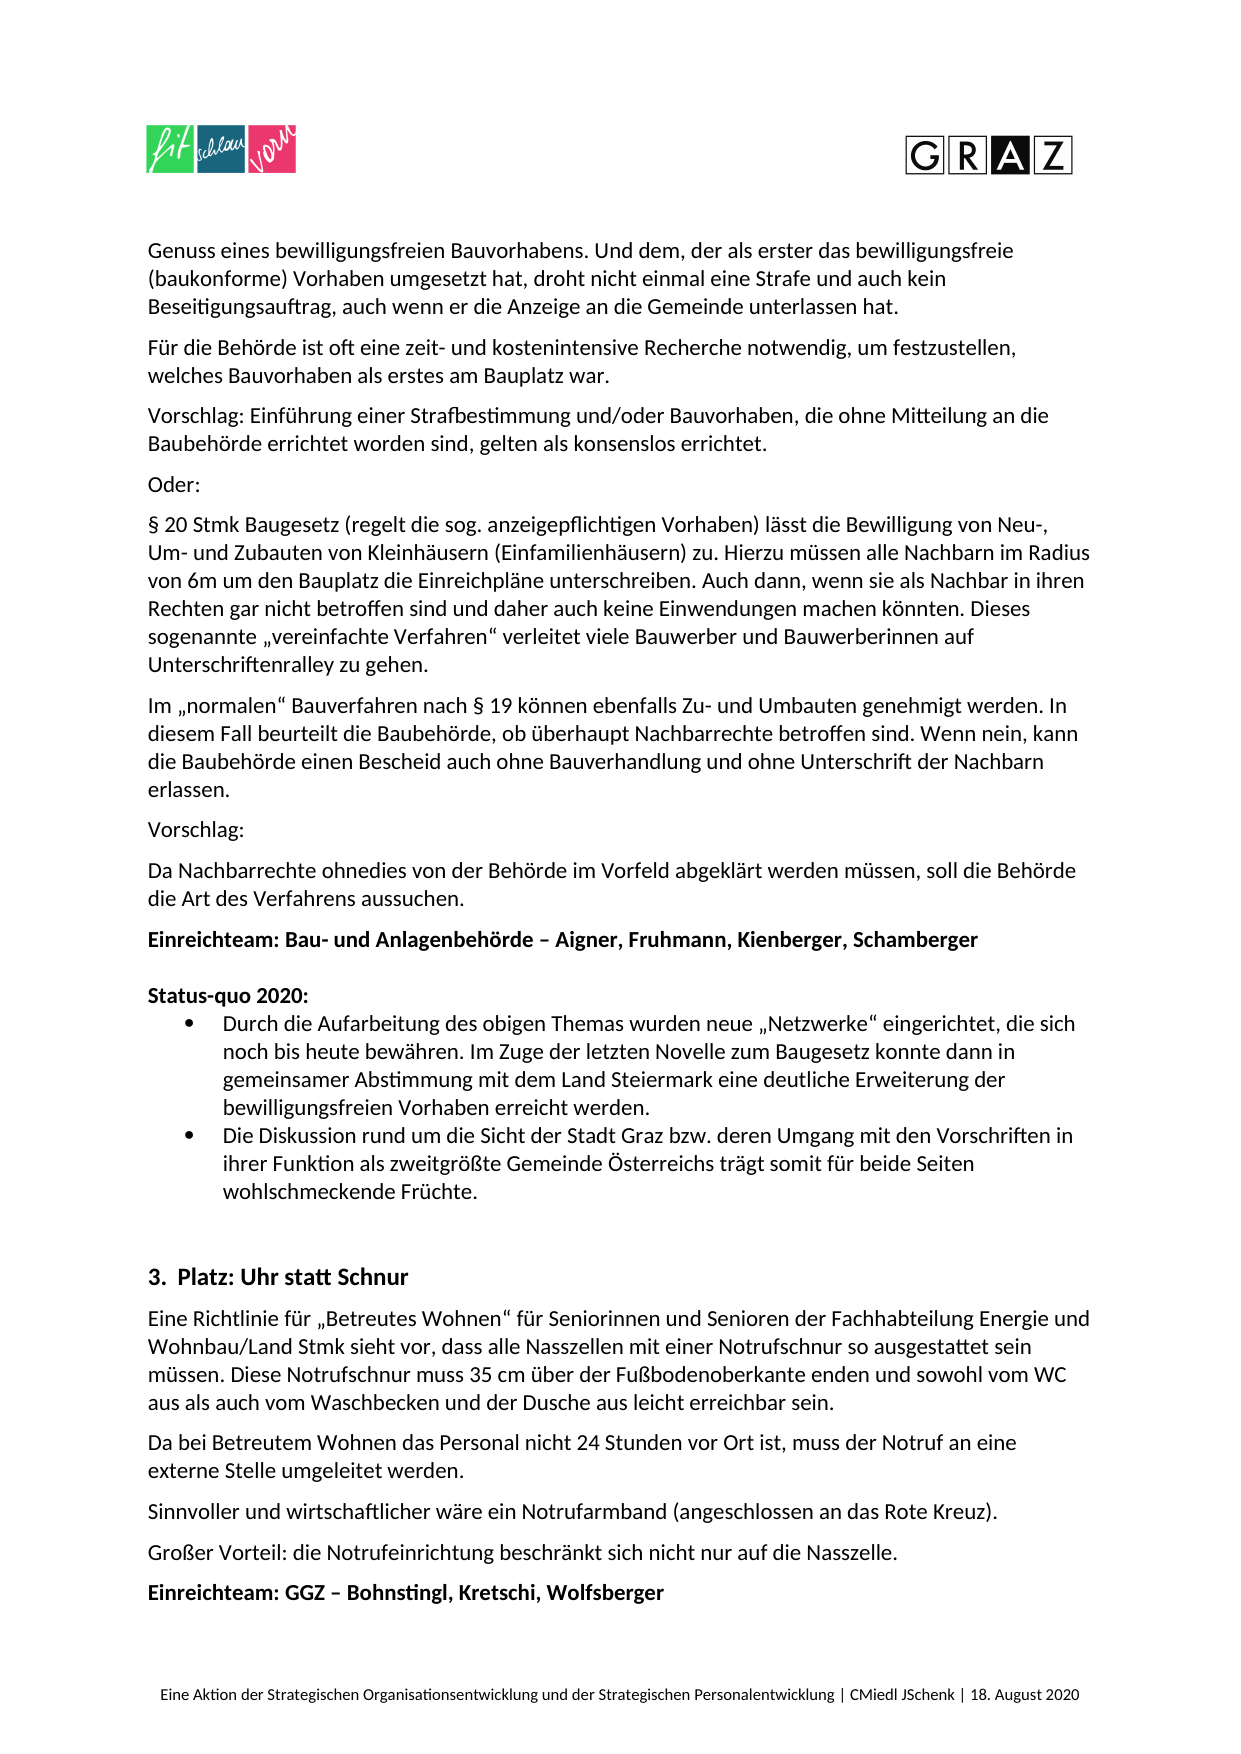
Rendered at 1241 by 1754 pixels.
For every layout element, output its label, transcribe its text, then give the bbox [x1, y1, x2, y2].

text Status-quo 2020: [148, 981, 1092, 1009]
list Durch die Aufarbeitung des obigen Themas wurden neue „Netzwerke“ eingerichtet, die sich noch bis heute bewähren. Im Zuge der letzten Novelle zum Baugesetz konnte dann in gemeinsamer Abstimmung mit dem Land Steiermark eine deutliche Erweiterung der bewilligungsfreien Vorhaben erreicht werden. [185, 1009, 1092, 1121]
list Die Diskussion rund um die Sicht der Stadt Graz bzw. deren Umgang mit den Vorschriften in ihrer Funktion als zweitgrößte Gemeinde Österreichs trägt somit für beide Seiten wohlschmeckende Früchte. [185, 1121, 1092, 1205]
list Platz: Uhr statt Schnur [148, 1261, 1092, 1291]
text § 20 Stmk Baugesetz (regelt die sog. anzeigepflichtigen Vorhaben) lässt die Bewilligung von Neu-, Um- und Zubauten von Kleinhäusern (Einfamilienhäusern) zu. Hierzu müssen alle Nachbarn im Radius von 6m um den Bauplatz die Einreichpläne unterschreiben. Auch dann, wenn sie als Nachbar in ihren Rechten gar nicht betroffen sind und daher auch keine Einwendungen machen könnten. Dieses sogenannte „vereinfachte Verfahren“ verleitet viele Bauwerber und Bauwerberinnen auf Unterschriftenralley zu gehen. [148, 510, 1092, 678]
text Einreichteam: GGZ – Bohnstingl, Kretschi, Wolfsberger [148, 1578, 1092, 1606]
text Oder: [148, 470, 1092, 498]
text Großer Vorteil: die Notrufeinrichtung beschränkt sich nicht nur auf die Nasszelle. [148, 1538, 1092, 1566]
text Eine Richtlinie für „Betreutes Wohnen“ für Seniorinnen und Senioren der Fachhabteilung Energie und Wohnbau/Land Stmk sieht vor, dass alle Nasszellen mit einer Notrufschnur so ausgestattet sein müssen. Diese Notrufschnur muss 35 cm über der Fußbodenoberkante enden und sowohl vom WC aus als auch vom Waschbecken und der Dusche aus leicht erreichbar sein. [148, 1304, 1092, 1416]
picture [132, 112, 310, 186]
text Im „normalen“ Bauverfahren nach § 19 können ebenfalls Zu- und Umbauten genehmigt werden. In diesem Fall beurteilt die Baubehörde, ob überhaupt Nachbarrechte betroffen sind. Wenn nein, kann die Baubehörde einen Bescheid auch ohne Bauverhandlung und ohne Unterschrift der Nachbarn erlassen. [148, 691, 1092, 803]
text Da Nachbarrechte ohnedies von der Behörde im Vorfeld abgeklärt werden müssen, soll die Behörde die Art des Verfahrens aussuchen. [148, 856, 1092, 912]
text Vorschlag: Einführung einer Strafbestimmung und/oder Bauvorhaben, die ohne Mitteilung an die Baubehörde errichtet worden sind, gelten als konsenslos errichtet. [148, 401, 1092, 457]
text Für die Behörde ist oft eine zeit- und kostenintensive Recherche notwendig, um festzustellen, welches Bauvorhaben als erstes am Bauplatz war. [148, 333, 1092, 389]
picture [900, 130, 1078, 180]
text Da bei Betreutem Wohnen das Personal nicht 24 Stunden vor Ort ist, muss der Notruf an eine externe Stelle umgeleitet werden. [148, 1428, 1092, 1484]
text Einreichteam: Bau- und Anlagenbehörde – Aigner, Fruhmann, Kienberger, Schamberger [148, 925, 1092, 953]
text Vorschlag: [148, 816, 1092, 844]
text Sinnvoller und wirtschaftlicher wäre ein Notrufarmband (angeschlossen an das Rote Kreuz). [148, 1497, 1092, 1525]
